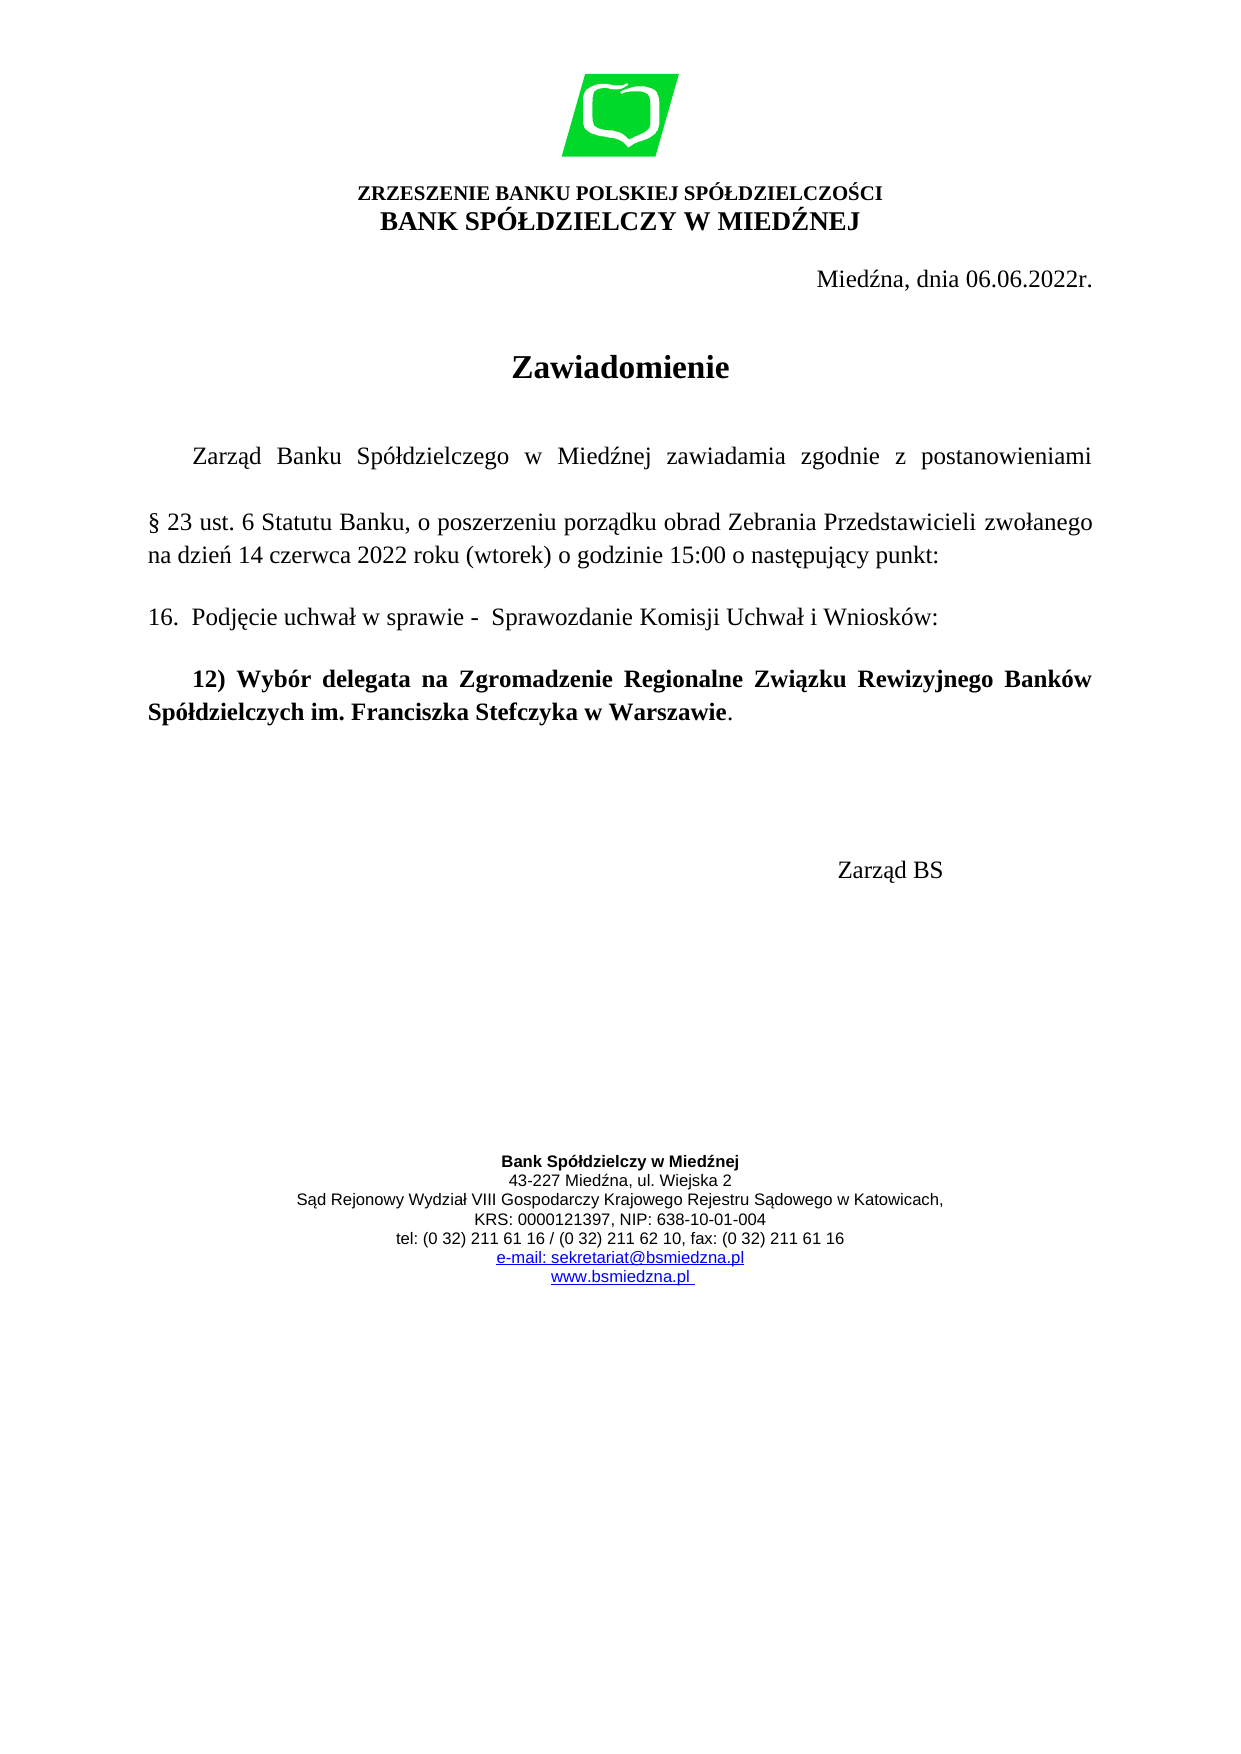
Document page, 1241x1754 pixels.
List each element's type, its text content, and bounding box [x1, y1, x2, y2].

text 43-227 Miedźna, ul. Wiejska 2 [148, 1171, 1093, 1190]
text e-mail: sekretariat@bsmiedzna.pl [148, 1248, 1093, 1267]
text Bank Spółdzielczy w Miedźnej [148, 1152, 1093, 1171]
text tel: (0 32) 211 61 16 / (0 32) 211 62 10, fax: (0 32) 211 61 16 [148, 1228, 1093, 1248]
text Zarząd Banku Spółdzielczego w Miedźnej zawiadamia zgodnie z postanowieniami § 23 ust. 6 Statutu Banku, o poszerzeniu porządku obrad Zebrania Przedstawicieli zwołanego na dzień 14 czerwca 2022 roku (wtorek) o godzinie 15:00 o następujący punkt: [148, 441, 1093, 569]
text Zawiadomienie [148, 347, 1093, 386]
text www.bsmiedzna.pl [148, 1267, 1093, 1286]
text 12) Wybór delegata na Zgromadzenie Regionalne Związku Rewizyjnego Banków Spółdzielczych im. Franciszka Stefczyka w Warszawie. [148, 664, 1093, 726]
text 16. Podjęcie uchwał w sprawie - Sprawozdanie Komisji Uchwał i Wniosków: [148, 602, 1093, 631]
text Sąd Rejonowy Wydział VIII Gospodarczy Krajowego Rejestru Sądowego w Katowicach, [148, 1190, 1093, 1209]
text Miedźna, dnia 06.06.2022r. [148, 264, 1093, 293]
text KRS: 0000121397, NIP: 638-10-01-004 [148, 1209, 1093, 1228]
text Zarząd BS [148, 855, 1093, 883]
